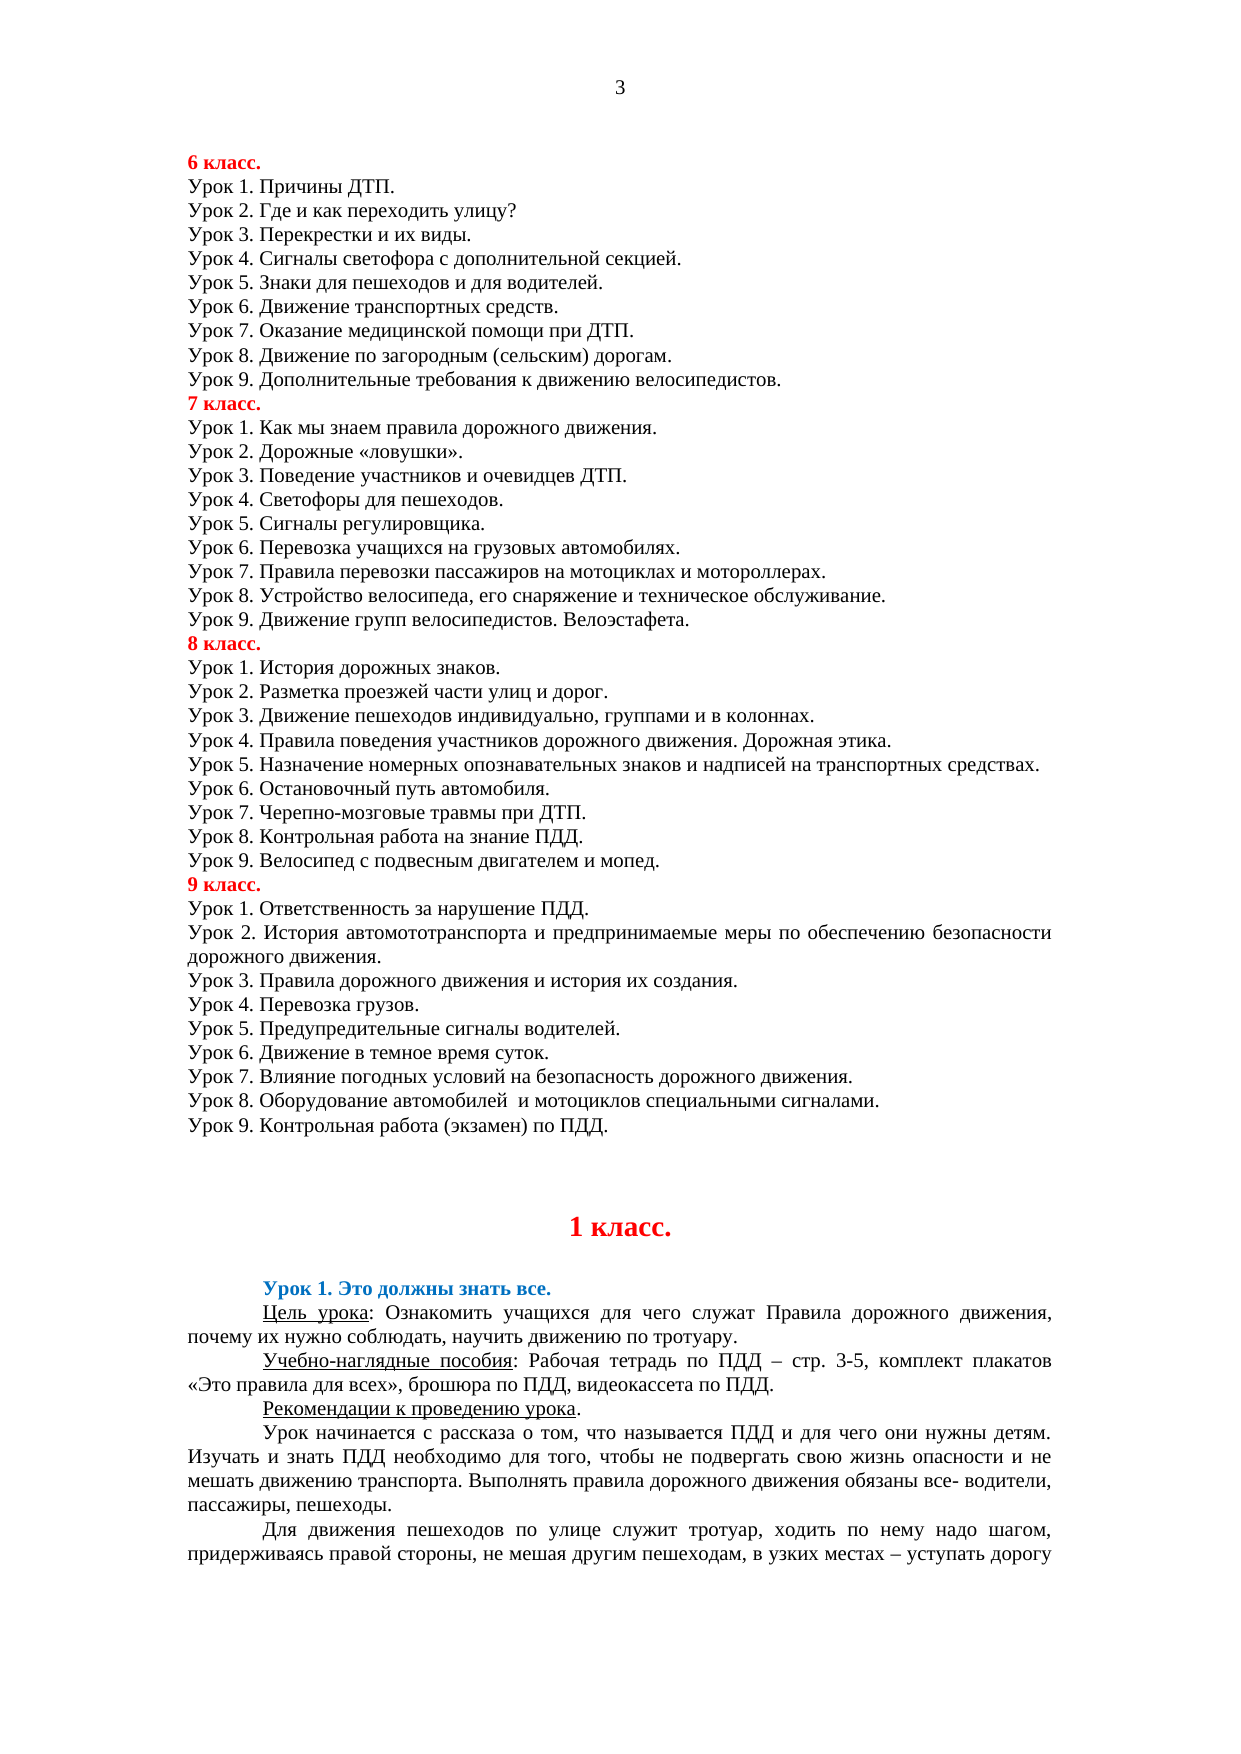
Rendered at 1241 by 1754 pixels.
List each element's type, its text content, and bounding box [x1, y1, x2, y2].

text Урок 4. Перевозка грузов. [187, 992, 1053, 1016]
text Урок 3. Поведение участников и очевидцев ДТП. [187, 463, 1053, 487]
text Урок 2. История автомототранспорта и предпринимаемые меры по обеспечению безопасности дорожного движения. [187, 920, 1053, 968]
text Урок 1. Это должны знать все. [187, 1276, 1053, 1300]
text Урок 8. Контрольная работа на знание ПДД. [187, 824, 1053, 848]
text Урок 5. Предупредительные сигналы водителей. [187, 1016, 1053, 1040]
text Урок 7. Черепно-мозговые травмы при ДТП. [187, 800, 1053, 824]
text Урок 7. Правила перевозки пассажиров на мотоциклах и мотороллерах. [187, 559, 1053, 583]
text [187, 1516, 1053, 1564]
text Урок 8. Устройство велосипеда, его снаряжение и техническое обслуживание. [187, 583, 1053, 607]
text 6 класс. [187, 150, 1053, 174]
text Урок 8. Движение по загородным (сельским) дорогам. [187, 342, 1053, 367]
text Урок 3. Движение пешеходов индивидуально, группами и в колоннах. [187, 703, 1053, 727]
text Цель урока: Ознакомить учащихся для чего служат Правила дорожного движения, почему их нужно соблюдать, научить движению по тротуару. [187, 1300, 1053, 1348]
text Учебно-наглядные пособия: Рабочая тетрадь по ПДД – стр. 3-5, комплект плакатов «Это правила для всех», брошюра по ПДД, видеокассета по ПДД. [187, 1348, 1053, 1396]
text Урок 9. Велосипед с подвесным двигателем и мопед. [187, 848, 1053, 872]
text Урок 5. Сигналы регулировщика. [187, 511, 1053, 535]
text 9 класс. [187, 872, 1053, 896]
text Урок 1. Ответственность за нарушение ПДД. [187, 896, 1053, 920]
text Урок 9. Контрольная работа (экзамен) по ПДД. [187, 1112, 1053, 1137]
text Урок 9. Движение групп велосипедистов. Велоэстафета. [187, 607, 1053, 631]
text Урок 6. Движение транспортных средств. [187, 294, 1053, 318]
text Урок 1. Причины ДТП. [187, 174, 1053, 198]
text 8 класс. [187, 631, 1053, 655]
text 7 класс. [187, 391, 1053, 415]
text Урок 6. Перевозка учащихся на грузовых автомобилях. [187, 535, 1053, 559]
text Урок 6. Остановочный путь автомобиля. [187, 776, 1053, 800]
text Урок 9. Дополнительные требования к движению велосипедистов. [187, 367, 1053, 391]
text Рекомендации к проведению урока. [187, 1396, 1053, 1420]
text Урок 4. Сигналы светофора с дополнительной секцией. [187, 246, 1053, 270]
text Урок начинается с рассказа о том, что называется ПДД и для чего они нужны детям. Изучать и знать ПДД необходимо для того, чтобы не подвергать свою жизнь опасности и не мешать движению транспорта. Выполнять правила дорожного движения обязаны все- водители, пассажиры, пешеходы. [187, 1420, 1053, 1516]
text Урок 3. Перекрестки и их виды. [187, 222, 1053, 246]
text Урок 6. Движение в темное время суток. [187, 1040, 1053, 1064]
text Урок 4. Правила поведения участников дорожного движения. Дорожная этика. [187, 727, 1053, 752]
text 1 класс. [187, 1209, 1053, 1242]
text Урок 7. Оказание медицинской помощи при ДТП. [187, 318, 1053, 342]
text Урок 2. Дорожные «ловушки». [187, 439, 1053, 463]
text Урок 2. Разметка проезжей части улиц и дорог. [187, 679, 1053, 703]
text Урок 1. Как мы знаем правила дорожного движения. [187, 415, 1053, 439]
text Урок 8. Оборудование автомобилей и мотоциклов специальными сигналами. [187, 1088, 1053, 1112]
text Урок 2. Где и как переходить улицу? [187, 198, 1053, 222]
text Урок 1. История дорожных знаков. [187, 655, 1053, 679]
text Урок 4. Светофоры для пешеходов. [187, 487, 1053, 511]
text Урок 5. Назначение номерных опознавательных знаков и надписей на транспортных средствах. [187, 752, 1053, 776]
text Урок 5. Знаки для пешеходов и для водителей. [187, 270, 1053, 294]
text Урок 3. Правила дорожного движения и история их создания. [187, 968, 1053, 992]
text Урок 7. Влияние погодных условий на безопасность дорожного движения. [187, 1064, 1053, 1088]
